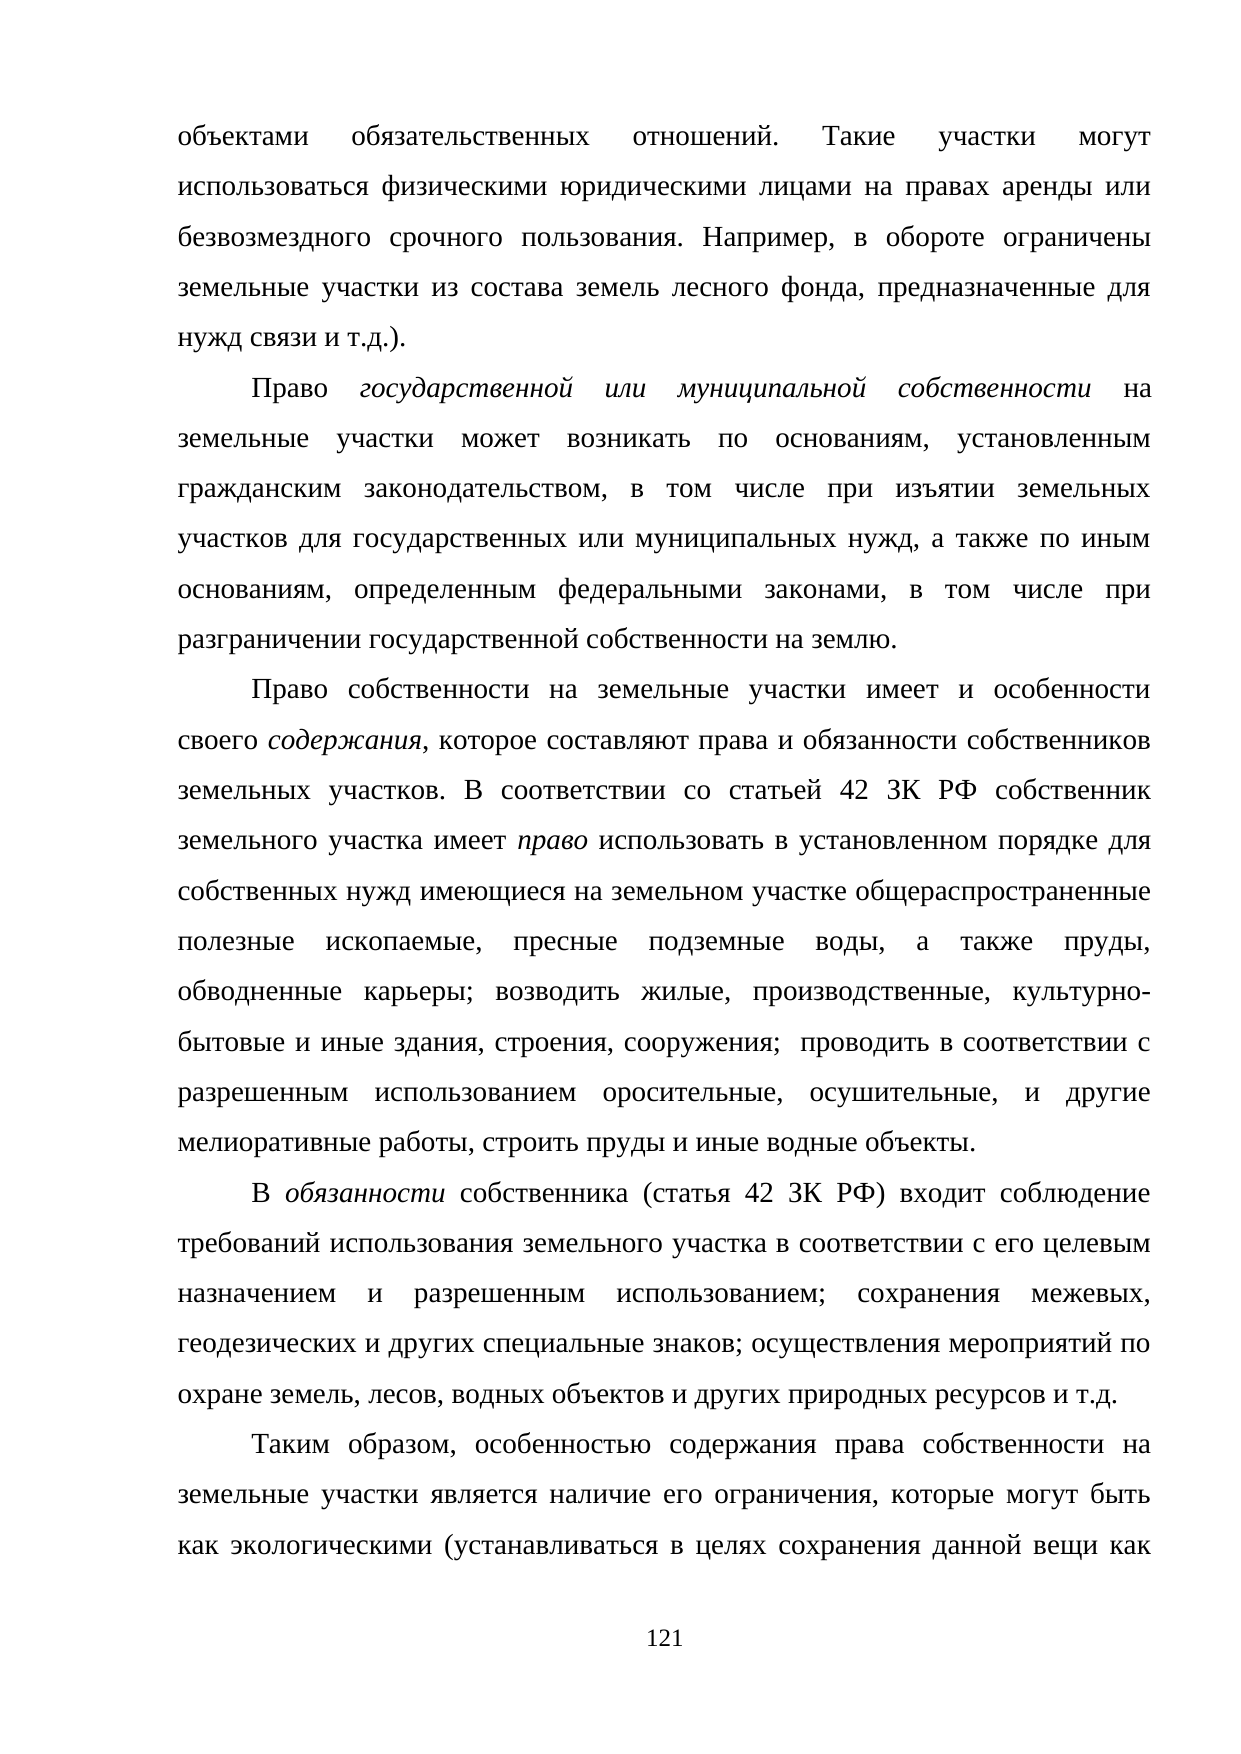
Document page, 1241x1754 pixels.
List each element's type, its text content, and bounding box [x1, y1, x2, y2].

text Право собственности на земельные участки имеет и особенности своего содержания, которое составляют права и обязанности собственников земельных участков. В соответствии со статьей 42 ЗК РФ собственник земельного участка имеет право использовать в установленном порядке для собственных нужд имеющиеся на земельном участке общераспространенные полезные ископаемые, пресные подземные воды, а также пруды, обводненные карьеры; возводить жилые, производственные, культурно-бытовые и иные здания, строения, сооружения; проводить в соответствии с разрешенным использованием оросительные, осушительные, и другие мелиоративные работы, строить пруды и иные водные объекты. [177, 672, 1152, 1158]
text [177, 1426, 1152, 1560]
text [177, 118, 1152, 353]
text Право государственной или муниципальной собственности на земельные участки может возникать по основаниям, установленным гражданским законодательством, в том числе при изъятии земельных участков для государственных или муниципальных нужд, а также по иным основаниям, определенным федеральными законами, в том числе при разграничении государственной собственности на землю. [177, 370, 1152, 655]
text В обязанности собственника (статья 42 ЗК РФ) входит соблюдение требований использования земельного участка в соответствии с его целевым назначением и разрешенным использованием; сохранения межевых, геодезических и других специальные знаков; осуществления мероприятий по охране земель, лесов, водных объектов и других природных ресурсов и т.д. [177, 1175, 1152, 1409]
